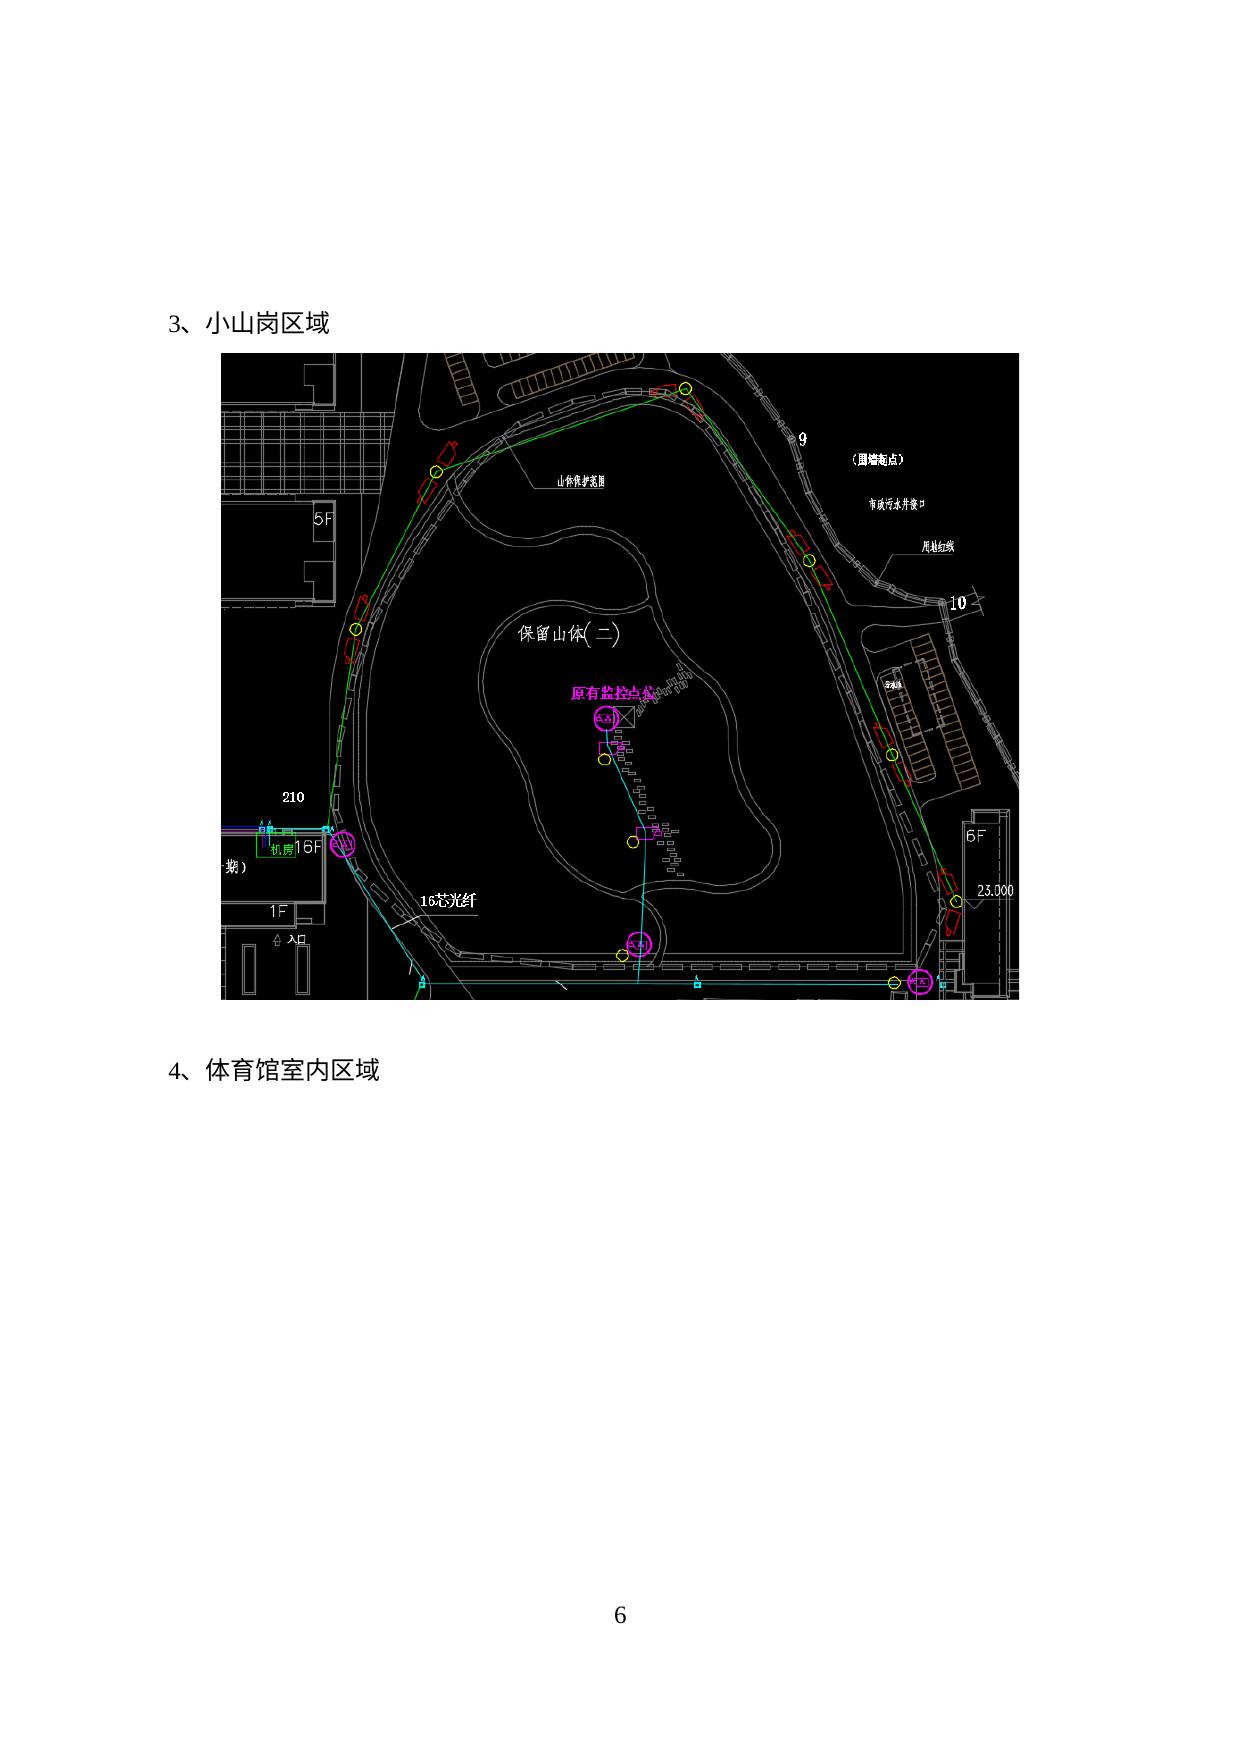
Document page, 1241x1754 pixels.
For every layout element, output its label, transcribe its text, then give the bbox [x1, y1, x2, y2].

text 4、体育馆室内区域 [118, 1036, 1122, 1101]
picture [221, 353, 1020, 1000]
text 3、小山岗区域 [118, 289, 1122, 354]
